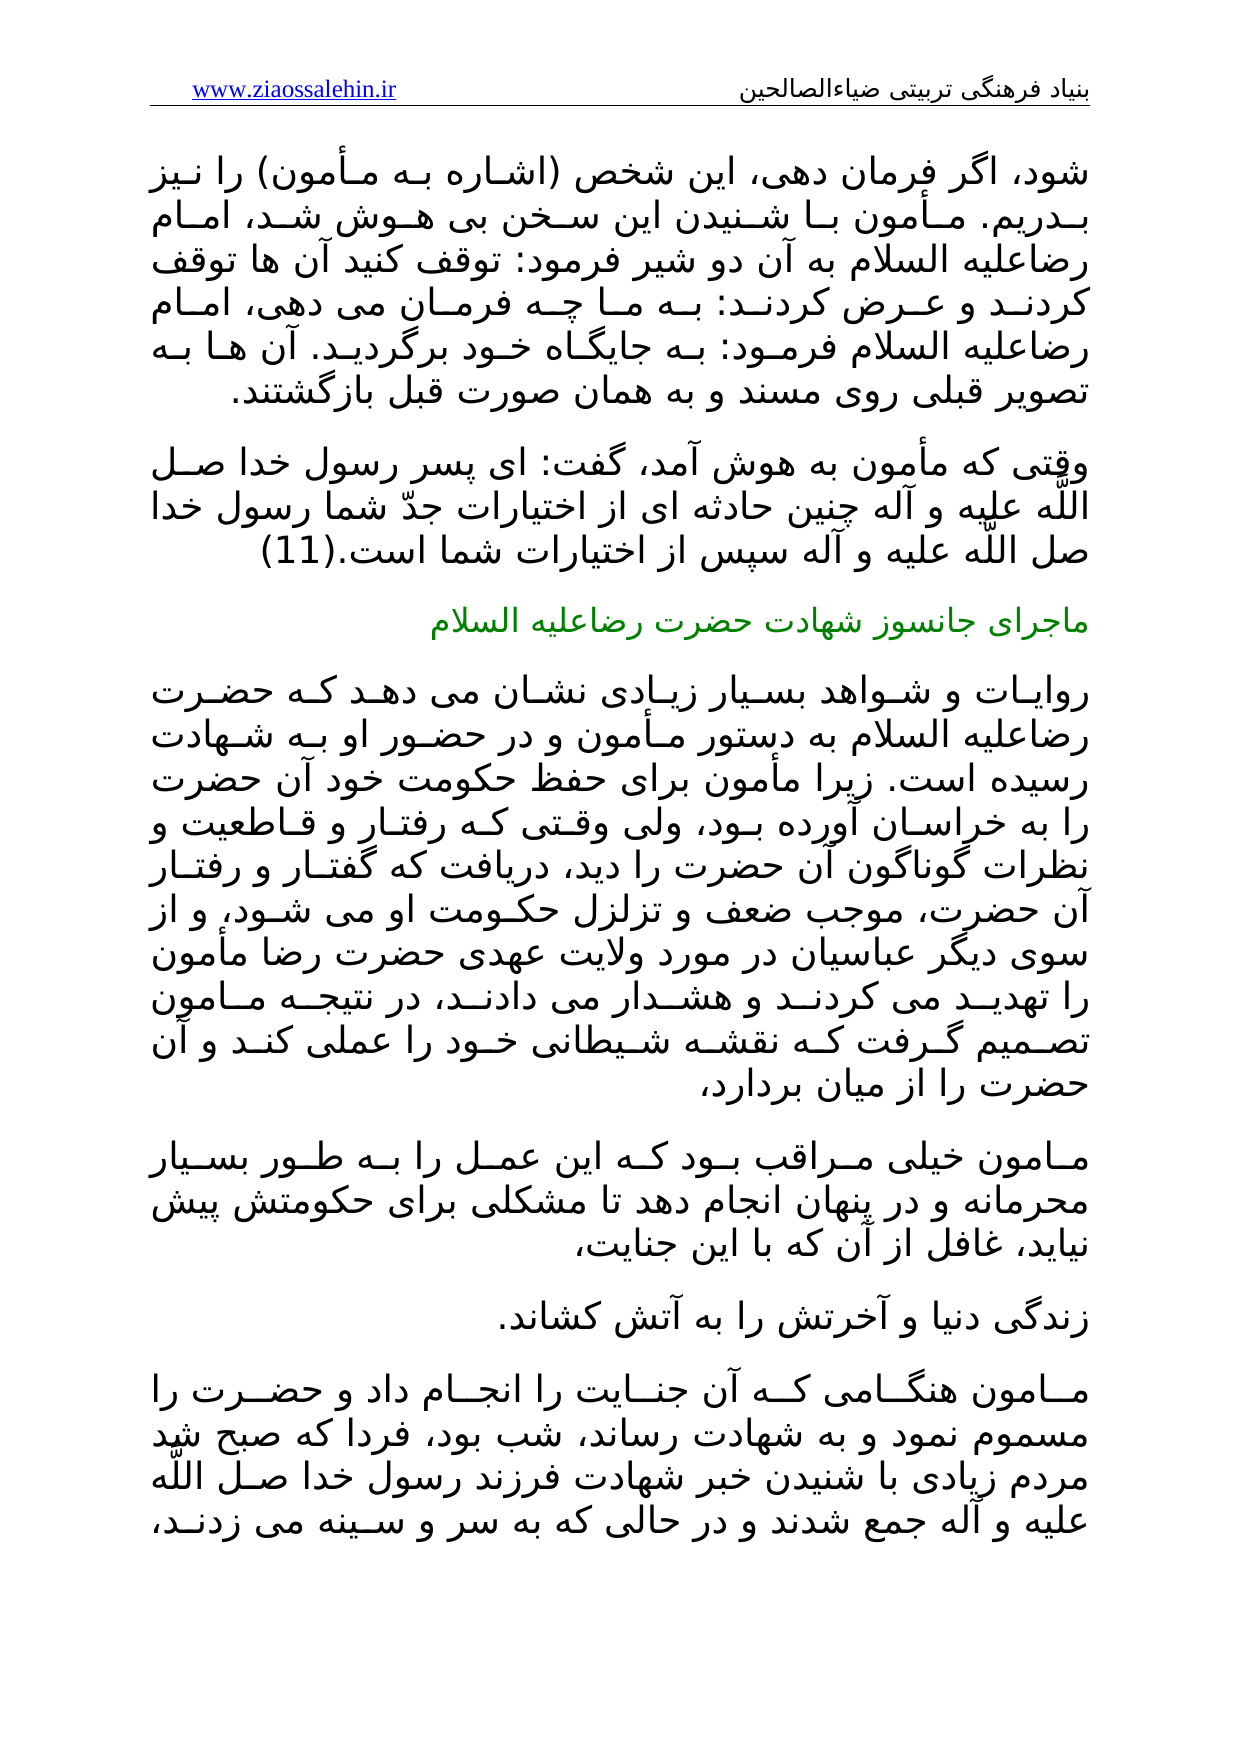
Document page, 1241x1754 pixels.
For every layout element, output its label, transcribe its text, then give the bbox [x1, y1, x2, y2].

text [150, 150, 1090, 412]
text وقتی که مأمون به هوش آمد، گفت: ای پسر رسول خدا صل اللَّه علیه و آله چنین حادثه ای از اختیارات جدّ شما رسول خدا صل اللَّه علیه و آله سپس از اختیارات شما است.(11) [150, 441, 1090, 572]
text زندگی دنیا و آخرتش را به آتش کشاند. [150, 1295, 1090, 1338]
text روایات و شواهد بسیار زیادی نشان می دهد که حضرت رضاعلیه السلام به دستور مأمون و در حضور او به شهادت رسیده است. زیرا مأمون برای حفظ حکومت خود آن حضرت را به خراسان آورده بود، ولی وقتی که رفتار و قاطعیت و نظرات گوناگون آن حضرت را دید، دریافت که گفتار و رفتار آن حضرت، موجب ضعف و تزلزل حکومت او می شود، و از سوی دیگر عباسیان در مورد ولایت عهدی حضرت رضا مأمون را تهدید می کردند و هشدار می دادند، در نتیجه مامون تصمیم گرفت که نقشه شیطانی خود را عملی کند و آن حضرت را از میان بردارد، [150, 669, 1090, 1106]
subtitle ماجرای جانسوز شهادت حضرت رضاعلیه السلام [150, 601, 1090, 640]
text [150, 1368, 1090, 1542]
text مامون خیلی مراقب بود که این عمل را به طور بسیار محرمانه و در پنهان انجام دهد تا مشکلی برای حکومتش پیش نیاید، غافل از آن که با این جنایت، [150, 1135, 1090, 1266]
